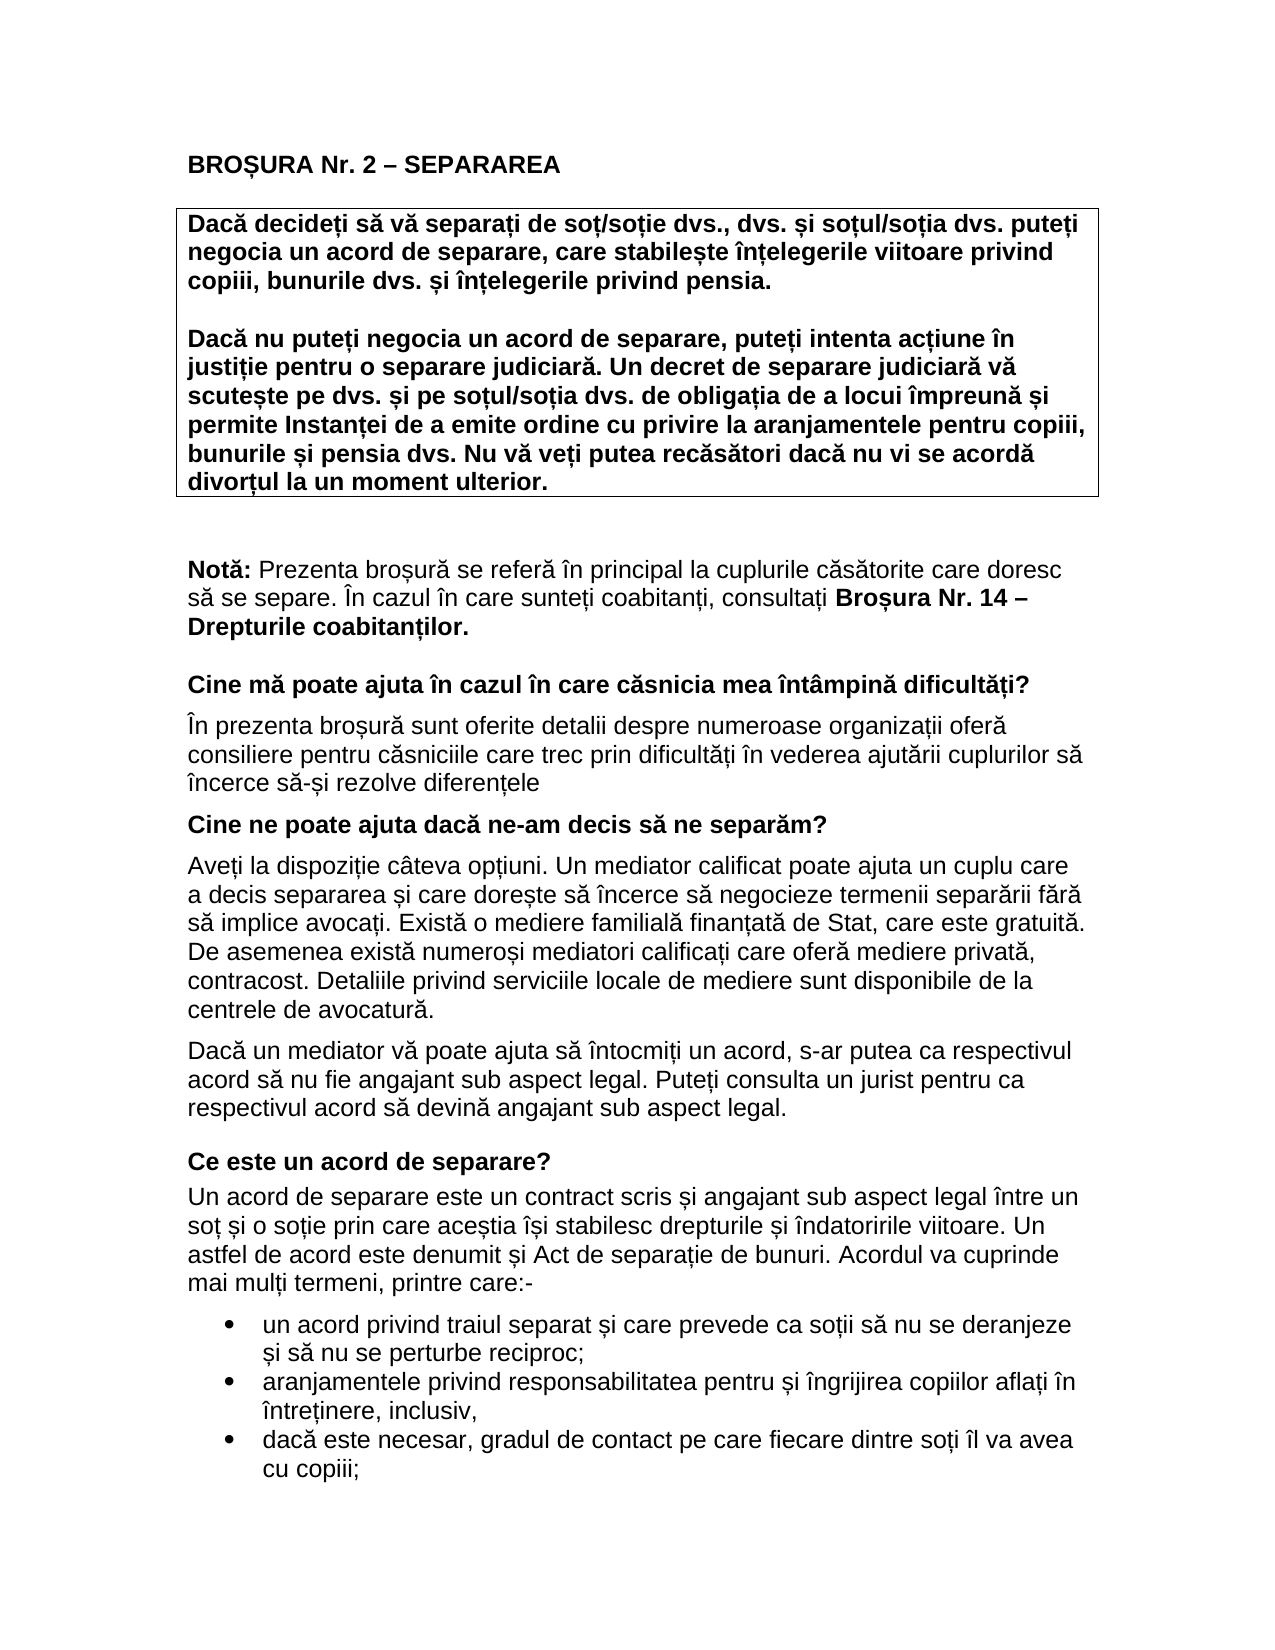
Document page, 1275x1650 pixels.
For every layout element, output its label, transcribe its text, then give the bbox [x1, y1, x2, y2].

text Notă: Prezenta broșură se referă în principal la cuplurile căsătorite care doresc să se separe. În cazul în care sunteți coabitanți, consultați Broșura Nr. 14 – Drepturile coabitanților. [187, 554, 1087, 641]
table_header Dacă decideți să vă separați de soț/soție dvs., dvs. și soțul/soția dvs. puteți negocia un acord de separare, care stabilește înțelegerile viitoare privind copiii, bunurile dvs. și înțelegerile privind pensia. Dacă nu puteți negocia un acord de separare, puteți intenta acțiune în justiție pentru o separare judiciară. Un decret de separare judiciară vă scutește pe dvs. și pe soțul/soția dvs. de obligația de a locui împreună și permite Instanței de a emite ordine cu privire la aranjamentele pentru copiii, bunurile și pensia dvs. Nu vă veți putea recăsători dacă nu vi se acordă divorțul la un moment ulterior. [177, 209, 1098, 496]
subtitle Ce este un acord de separare? [187, 1147, 1087, 1176]
list aranjamentele privind responsabilitatea pentru și îngrijirea copiilor aflați în întreținere, inclusiv, [225, 1367, 1087, 1425]
text Cine mă poate ajuta în cazul în care căsnicia mea întâmpină dificultăți? [187, 669, 1087, 698]
text Aveți la dispoziție câteva opțiuni. Un mediator calificat poate ajuta un cuplu care a decis separarea și care dorește să încerce să negocieze termenii separării fără să implice avocați. Există o mediere familială finanțată de Stat, care este gratuită. De asemenea există numeroși mediatori calificați care oferă mediere privată, contracost. Detaliile privind serviciile locale de mediere sunt disponibile de la centrele de avocatură. [187, 851, 1087, 1023]
text Un acord de separare este un contract scris și angajant sub aspect legal între un soț și o soție prin care aceștia își stabilesc drepturile și îndatoririle viitoare. Un astfel de acord este denumit și Act de separație de bunuri. Acordul va cuprinde mai mulți termeni, printre care:- [187, 1182, 1087, 1297]
list un acord privind traiul separat și care prevede ca soții să nu se deranjeze și să nu se perturbe reciproc; [225, 1309, 1087, 1367]
text Cine ne poate ajuta dacă ne-am decis să ne separăm? [187, 809, 1087, 838]
text În prezenta broșură sunt oferite detalii despre numeroase organizații oferă consiliere pentru căsniciile care trec prin dificultăți în vederea ajutării cuplurilor să încerce să-și rezolve diferențele [187, 711, 1087, 797]
text BROȘURA Nr. 2 – SEPARAREA [187, 150, 1087, 179]
text Dacă un mediator vă poate ajuta să întocmiți un acord, s-ar putea ca respectivul acord să nu fie angajant sub aspect legal. Puteți consulta un jurist pentru ca respectivul acord să devină angajant sub aspect legal. [187, 1036, 1087, 1122]
list dacă este necesar, gradul de contact pe care fiecare dintre soți îl va avea cu copiii; [225, 1425, 1087, 1482]
